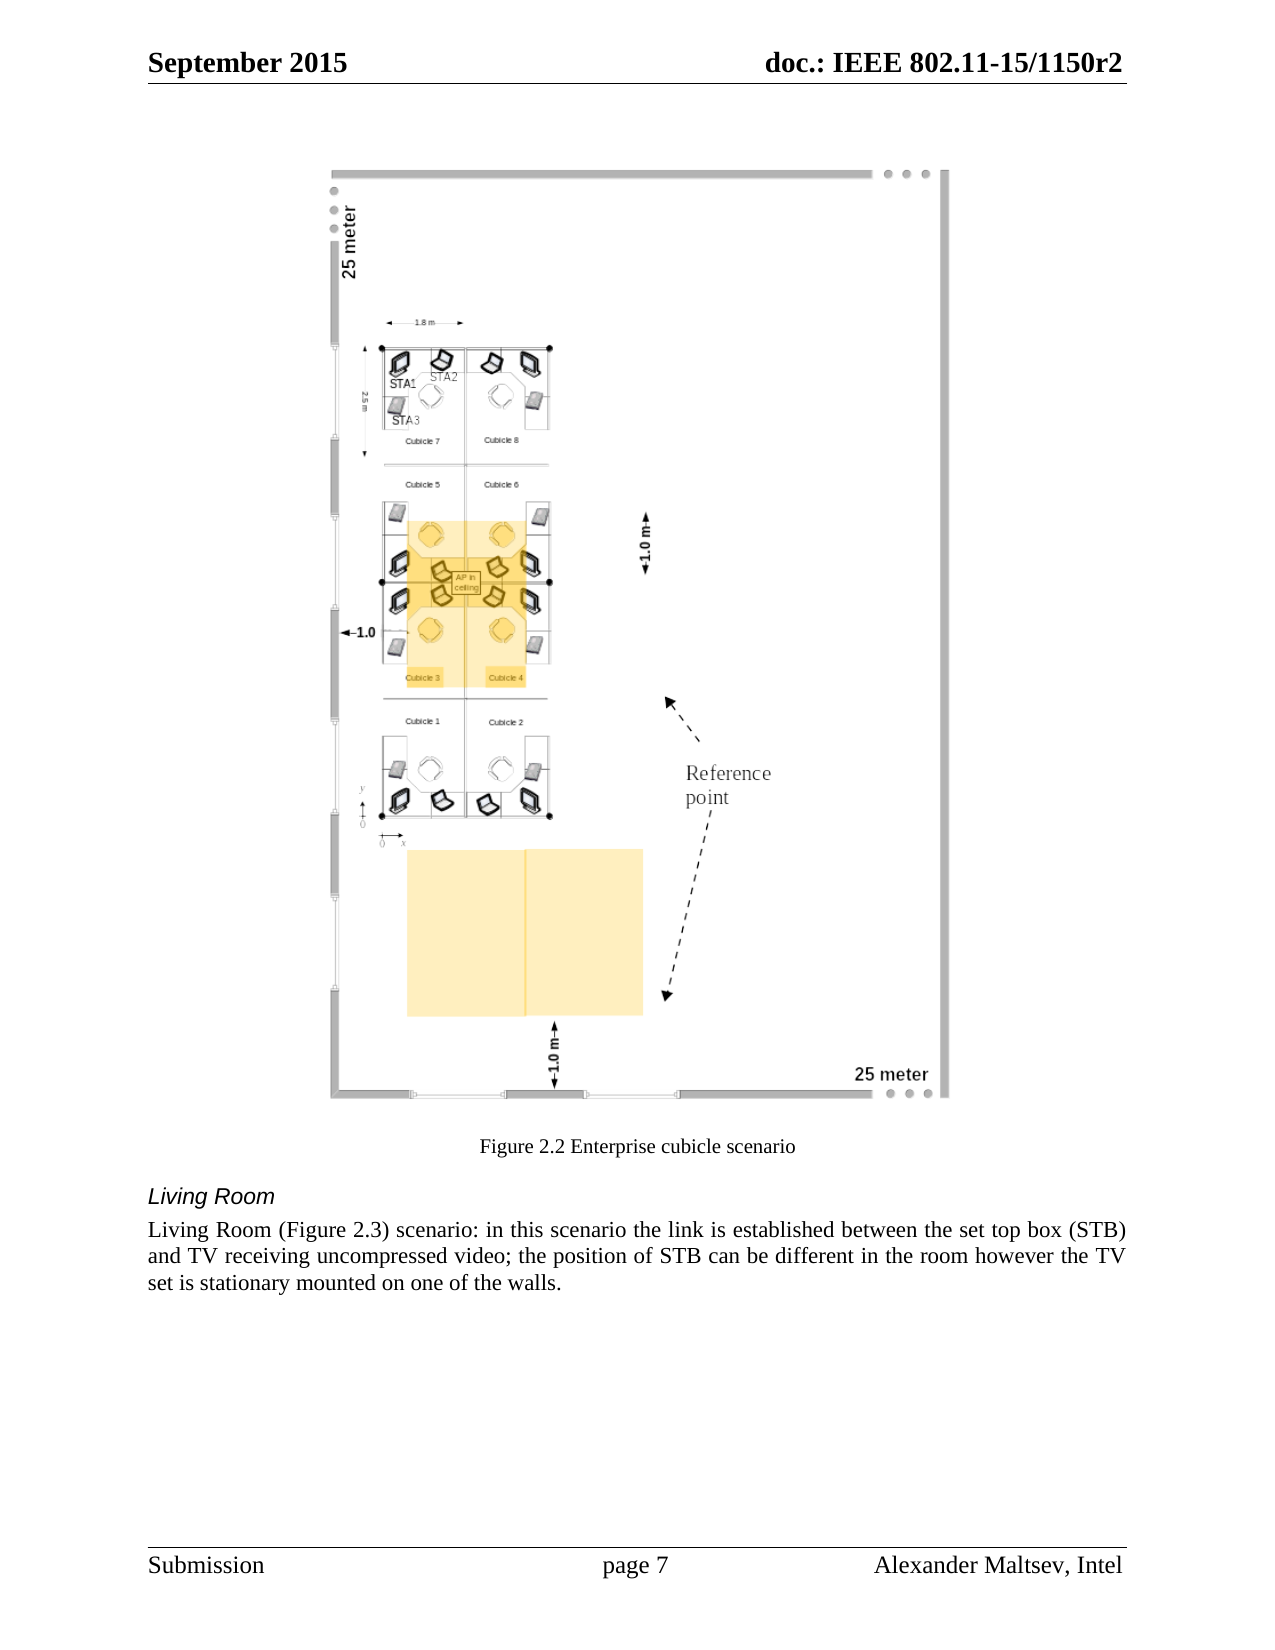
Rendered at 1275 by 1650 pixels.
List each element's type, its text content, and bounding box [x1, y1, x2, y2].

text Living Room (Figure 2.3) scenario: in this scenario the link is established between the set top box (STB) and TV receiving uncompressed video; the position of STB can be different in the room however the TV set is stationary mounted on one of the walls. [148, 1216, 1127, 1295]
subtitle Living Room [148, 1183, 1127, 1210]
text Figure 2.2 Enterprise cubicle scenario [148, 1134, 1127, 1158]
